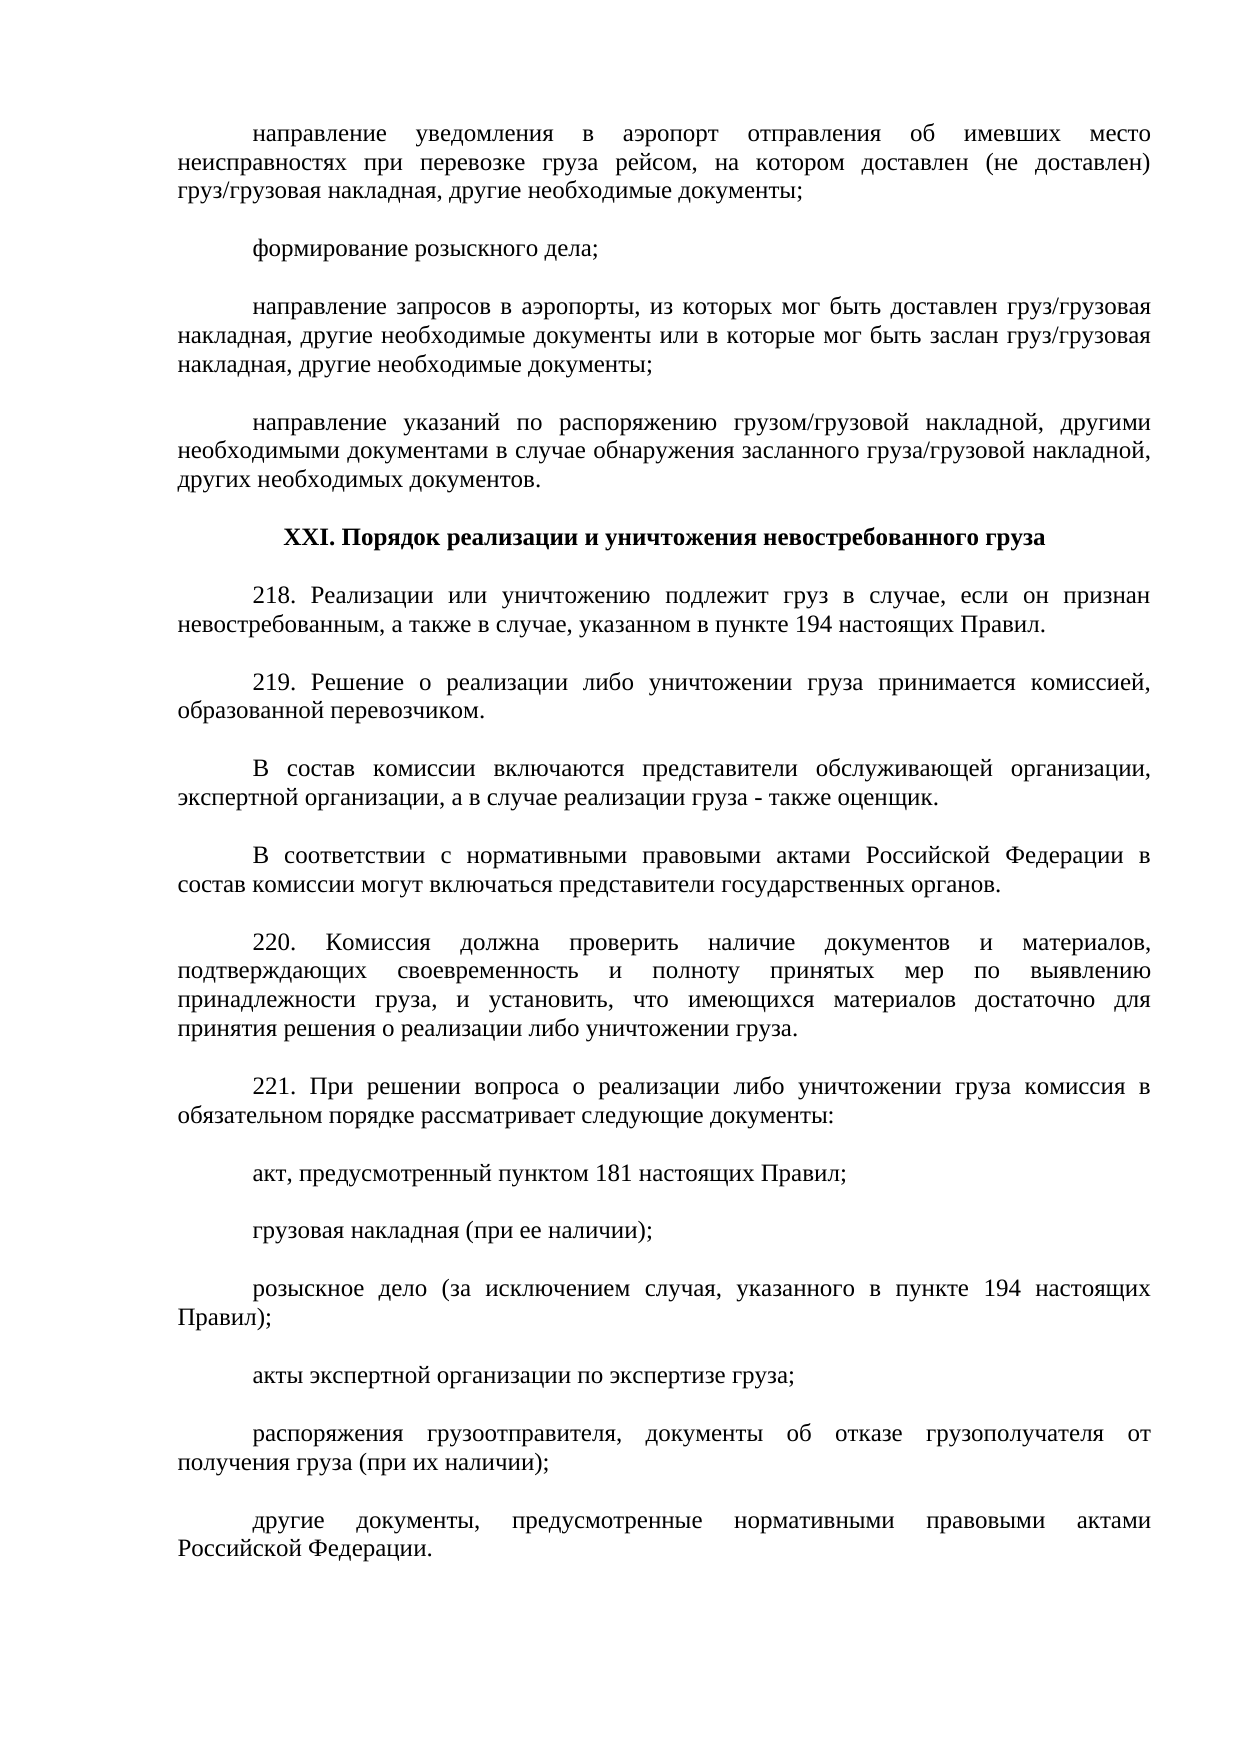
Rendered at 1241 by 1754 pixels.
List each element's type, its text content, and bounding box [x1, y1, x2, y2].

text акты экспертной организации по экспертизе груза; [177, 1360, 1152, 1389]
text В соответствии с нормативными правовыми актами Российской Федерации в состав комиссии могут включаться представители государственных органов. [177, 840, 1152, 898]
text направление уведомления в аэропорт отправления об имевших место неисправностях при перевозке груза рейсом, на котором доставлен (не доставлен) груз/грузовая накладная, другие необходимые документы; [177, 118, 1152, 204]
text формирование розыскного дела; [177, 233, 1152, 262]
text другие документы, предусмотренные нормативными правовыми актами Российской Федерации. [177, 1505, 1152, 1562]
text распоряжения грузоотправителя, документы об отказе грузополучателя от получения груза (при их наличии); [177, 1418, 1152, 1476]
text XXI. Порядок реализации и уничтожения невостребованного груза [177, 522, 1152, 551]
text направление запросов в аэропорты, из которых мог быть доставлен груз/грузовая накладная, другие необходимые документы или в которые мог быть заслан груз/грузовая накладная, другие необходимые документы; [177, 291, 1152, 378]
text направление указаний по распоряжению грузом/грузовой накладной, другими необходимыми документами в случае обнаружения засланного груза/грузовой накладной, других необходимых документов. [177, 407, 1152, 493]
text В состав комиссии включаются представители обслуживающей организации, экспертной организации, а в случае реализации груза - также оценщик. [177, 753, 1152, 811]
text 221. При решении вопроса о реализации либо уничтожении груза комиссия в обязательном порядке рассматривает следующие документы: [177, 1071, 1152, 1128]
text 219. Решение о реализации либо уничтожении груза принимается комиссией, образованной перевозчиком. [177, 667, 1152, 724]
text 218. Реализации или уничтожению подлежит груз в случае, если он признан невостребованным, а также в случае, указанном в пункте 194 настоящих Правил. [177, 580, 1152, 638]
text розыскное дело (за исключением случая, указанного в пункте 194 настоящих Правил); [177, 1273, 1152, 1331]
text грузовая накладная (при ее наличии); [177, 1216, 1152, 1244]
text акт, предусмотренный пунктом 181 настоящих Правил; [177, 1158, 1152, 1186]
text 220. Комиссия должна проверить наличие документов и материалов, подтверждающих своевременность и полноту принятых мер по выявлению принадлежности груза, и установить, что имеющихся материалов достаточно для принятия решения о реализации либо уничтожении груза. [177, 927, 1152, 1042]
